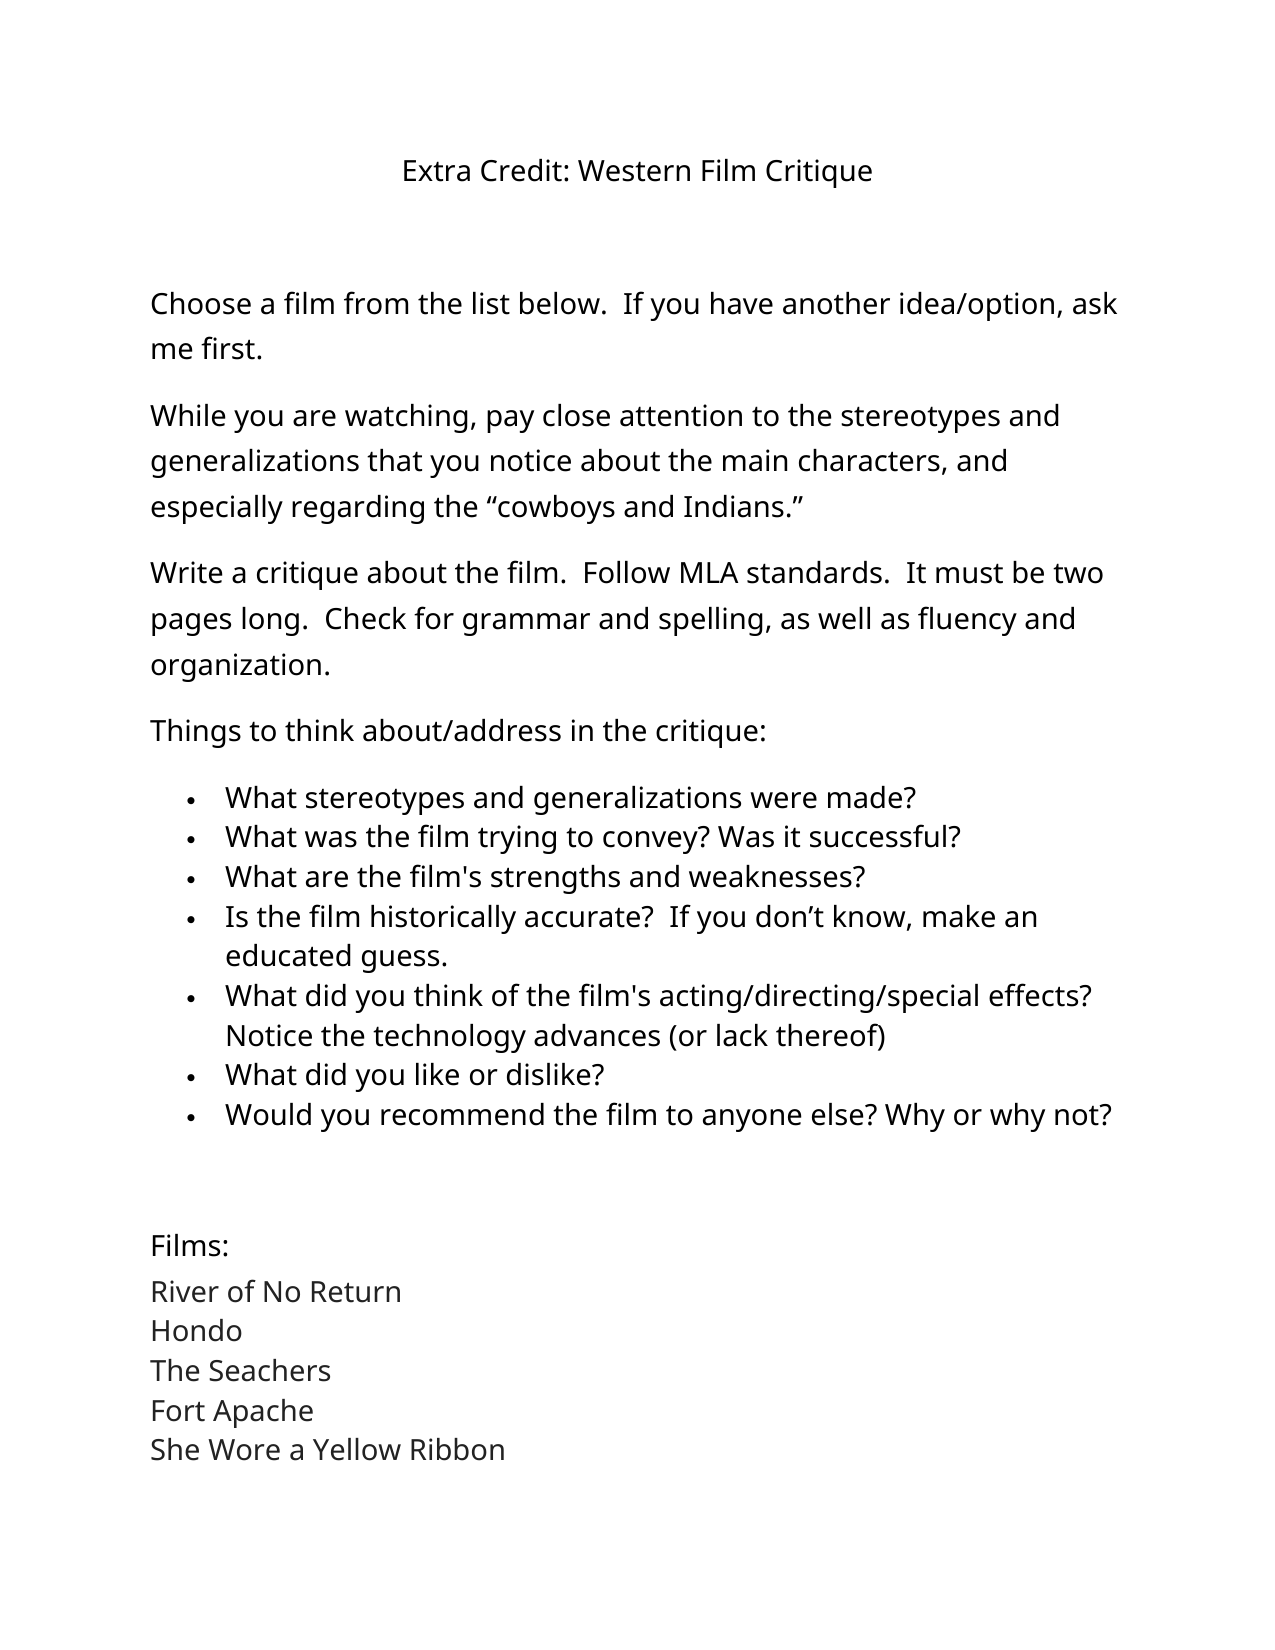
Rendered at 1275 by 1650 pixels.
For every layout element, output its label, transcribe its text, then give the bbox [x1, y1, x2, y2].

text Films: [150, 1225, 1125, 1265]
text River of No Return [150, 1271, 1125, 1311]
text Choose a film from the list below. If you have another idea/option, ask me first. [150, 283, 1125, 368]
list What did you like or dislike? [187, 1055, 1125, 1094]
list What stereotypes and generalizations were made? [187, 777, 1125, 817]
list Would you recommend the film to anyone else? Why or why not? [187, 1094, 1125, 1134]
text Fort Apache [150, 1390, 1125, 1430]
text Extra Credit: Western Film Critique [150, 150, 1125, 190]
text Things to think about/address in the critique: [150, 710, 1125, 750]
list Is the film historically accurate? If you don’t know, make an educated guess. [187, 896, 1125, 975]
text While you are watching, pay close attention to the stereotypes and generalizations that you notice about the main characters, and especially regarding the “cowboys and Indians.” [150, 395, 1125, 526]
text Hondo [150, 1311, 1125, 1350]
text She Wore a Yellow Ribbon [150, 1430, 1125, 1469]
text Write a critique about the film. Follow MLA standards. It must be two pages long. Check for grammar and spelling, as well as fluency and organization. [150, 553, 1125, 684]
list What was the film trying to convey? Was it successful? [187, 817, 1125, 856]
list What did you think of the film's acting/directing/special effects? Notice the technology advances (or lack thereof) [187, 975, 1125, 1055]
list What are the film's strengths and weaknesses? [187, 856, 1125, 896]
text The Seachers [150, 1350, 1125, 1390]
